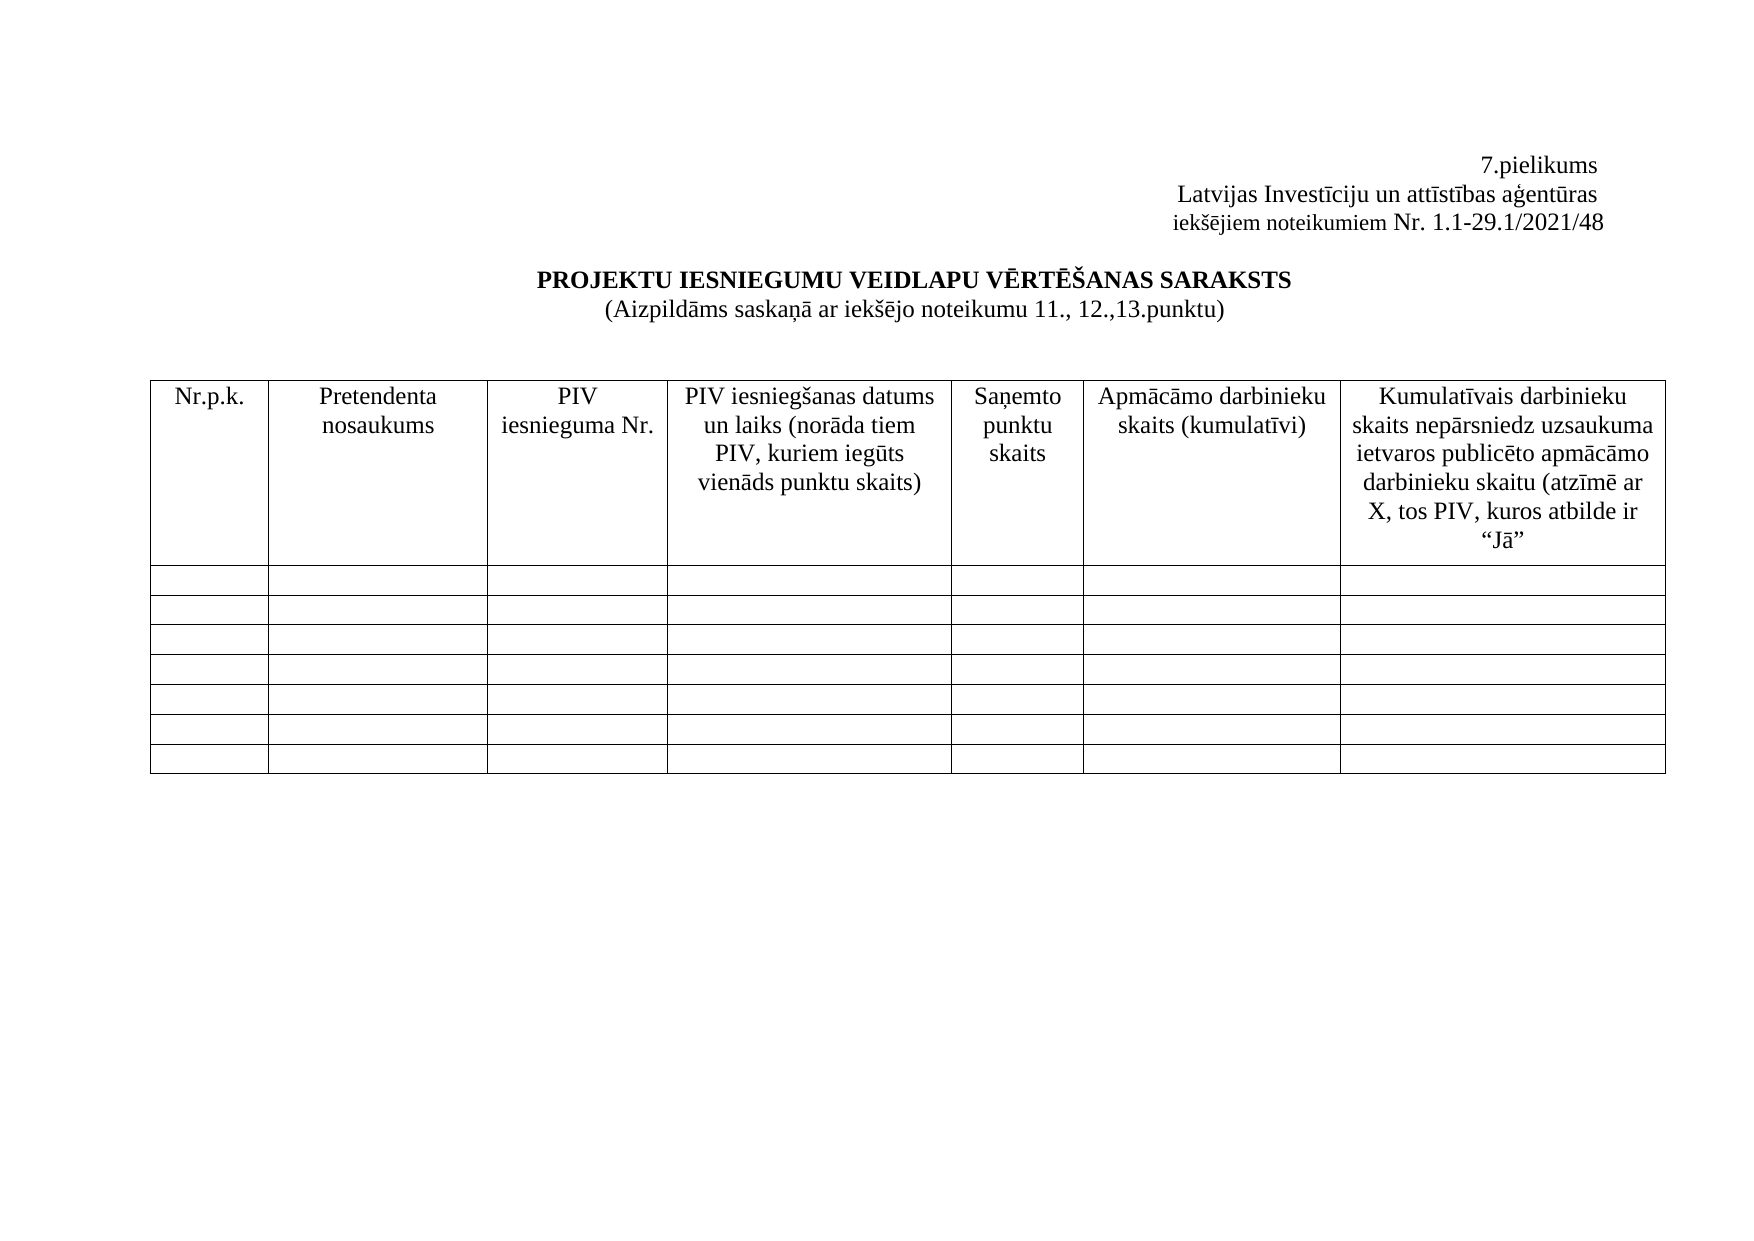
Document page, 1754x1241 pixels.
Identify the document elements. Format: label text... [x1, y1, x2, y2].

table_cell [269, 625, 487, 654]
table_cell [952, 745, 1083, 773]
table_cell [488, 715, 667, 743]
table_cell [488, 625, 667, 654]
table_cell [952, 715, 1083, 743]
table_cell [1341, 745, 1665, 773]
table_cell [151, 745, 268, 773]
table_cell [1084, 596, 1340, 624]
table_cell [269, 655, 487, 684]
table_cell [1341, 715, 1665, 743]
text PROJEKTU IESNIEGUMU VEIDLAPU VĒRTĒŠANAS SARAKSTS [150, 265, 1604, 294]
table_cell [668, 715, 951, 743]
table_cell [1341, 625, 1665, 654]
table_cell [151, 566, 268, 594]
table_cell [668, 625, 951, 654]
table_cell [269, 685, 487, 714]
table_cell [952, 566, 1083, 594]
table_header Pretendenta nosaukums [269, 381, 487, 565]
table_header PIV iesniegšanas datums un laiks (norāda tiem PIV, kuriem iegūts vienāds punktu skaits) [668, 381, 951, 565]
table_cell [151, 655, 268, 684]
table_header Kumulatīvais darbinieku skaits nepārsniedz uzsaukuma ietvaros publicēto apmācāmo darbinieku skaitu (atzīmē ar X, tos PIV, kuros atbilde ir “Jā” [1341, 381, 1665, 565]
table_cell [952, 655, 1083, 684]
table_cell [952, 596, 1083, 624]
table_cell [151, 685, 268, 714]
table_cell [1084, 685, 1340, 714]
table_cell [952, 625, 1083, 654]
table_header Nr.p.k. [151, 381, 268, 565]
table_cell [952, 685, 1083, 714]
table_cell [668, 566, 951, 594]
table_cell [668, 685, 951, 714]
table_cell [1084, 566, 1340, 594]
table_cell [1084, 625, 1340, 654]
table_cell [269, 745, 487, 773]
table_header PIV iesnieguma Nr. [488, 381, 667, 565]
table_cell [1341, 655, 1665, 684]
table_cell [668, 655, 951, 684]
table_cell [151, 596, 268, 624]
table_cell [488, 655, 667, 684]
table_cell [488, 566, 667, 594]
text Latvijas Investīciju un attīstības aģentūras [187, 179, 1604, 207]
table_cell [488, 596, 667, 624]
table_cell [1084, 745, 1340, 773]
table_cell [151, 625, 268, 654]
table_cell [1341, 685, 1665, 714]
table_cell [488, 745, 667, 773]
text 7.pielikums [150, 150, 1604, 179]
table_cell [1341, 596, 1665, 624]
table_cell [1341, 566, 1665, 594]
table_cell [668, 596, 951, 624]
table_cell [269, 596, 487, 624]
table_cell [488, 685, 667, 714]
table_cell [668, 745, 951, 773]
table_cell [151, 715, 268, 743]
table_cell [1084, 715, 1340, 743]
table_cell [269, 715, 487, 743]
table_cell [269, 566, 487, 594]
text iekšējiem noteikumiem Nr. 1.1-29.1/2021/48 [150, 207, 1604, 236]
table_header Saņemto punktu skaits [952, 381, 1083, 565]
table_cell [1084, 655, 1340, 684]
table_header Apmācāmo darbinieku skaits (kumulatīvi) [1084, 381, 1340, 565]
text (Aizpildāms saskaņā ar iekšējo noteikumu 11., 12.,13.punktu) [150, 294, 1604, 322]
